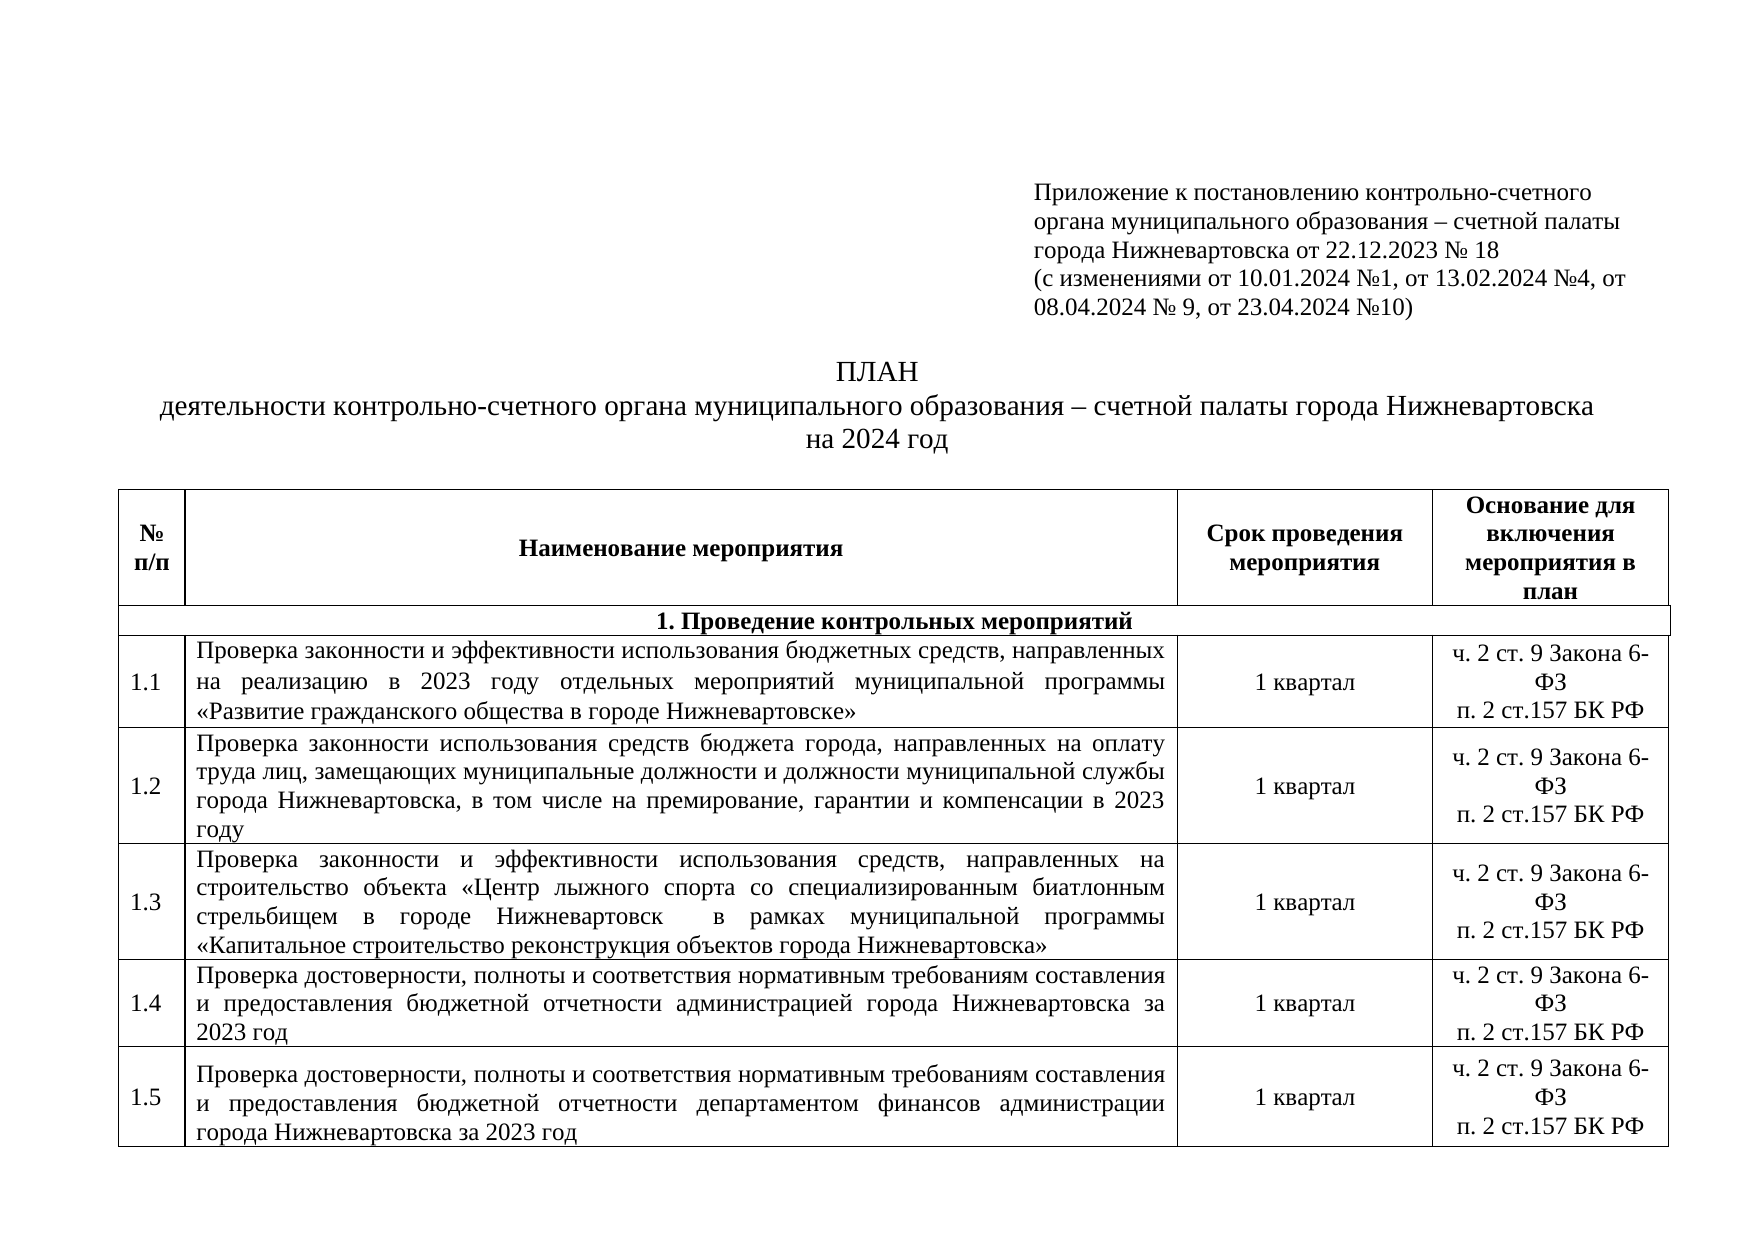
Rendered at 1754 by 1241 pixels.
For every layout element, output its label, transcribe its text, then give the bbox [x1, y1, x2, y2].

table_cell 1 квартал [1178, 1047, 1432, 1146]
table_cell 1 квартал [1178, 728, 1432, 843]
table_cell Проверка законности и эффективности использования средств, направленных на строительство объекта «Центр лыжного спорта со специализированным биатлонным стрельбищем в городе Нижневартовск в рамках муниципальной программы «Капитальное строительство реконструкция объектов города Нижневартовска» [186, 844, 1177, 959]
table_cell ч. 2 ст. 9 Закона 6-ФЗ п. 2 ст.157 БК РФ [1433, 636, 1668, 727]
text на 2024 год [118, 422, 1636, 455]
table_cell Проверка достоверности, полноты и соответствия нормативным требованиям составления и предоставления бюджетной отчетности департаментом финансов администрации города Нижневартовска за 2023 год [186, 1047, 1177, 1146]
table_header Срок проведения мероприятия [1178, 490, 1432, 605]
table_cell 1 квартал [1178, 960, 1432, 1046]
table_cell Проверка достоверности, полноты и соответствия нормативным требованиям составления и предоставления бюджетной отчетности администрацией города Нижневартовска за 2023 год [186, 960, 1177, 1046]
text ПЛАН [118, 354, 1636, 388]
table_cell ч. 2 ст. 9 Закона 6-ФЗ п. 2 ст.157 БК РФ [1433, 728, 1668, 843]
table_cell ч. 2 ст. 9 Закона 6-ФЗ п. 2 ст.157 БК РФ [1433, 844, 1668, 959]
text Приложение к постановлению контрольно-счетного органа муниципального образования – счетной палаты города Нижневартовска от 22.12.2023 № 18 [1034, 177, 1636, 263]
table_cell 1.4 [119, 960, 184, 1046]
table_cell 1 квартал [1178, 844, 1432, 959]
table_cell 1. Проведение контрольных мероприятий [119, 606, 1670, 634]
table_header Наименование мероприятия [186, 490, 1177, 605]
text деятельности контрольно-счетного органа муниципального образования – счетной палаты города Нижневартовска [118, 388, 1636, 422]
table_cell 1 квартал [1178, 636, 1432, 727]
table_cell 1.1 [119, 636, 184, 727]
table_header № п/п [119, 490, 184, 605]
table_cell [1433, 1047, 1668, 1146]
table_cell Проверка законности использования средств бюджета города, направленных на оплату труда лиц, замещающих муниципальные должности и должности муниципальной службы города Нижневартовска, в том числе на премирование, гарантии и компенсации в 2023 году [186, 728, 1177, 843]
text (с изменениями от 10.01.2024 №1, от 13.02.2024 №4, от 08.04.2024 № 9, от 23.04.2024 №10) [1034, 263, 1636, 321]
table_header Основание для включения мероприятия в план [1433, 490, 1668, 605]
table_cell 1.2 [119, 728, 184, 843]
table_cell ч. 2 ст. 9 Закона 6-ФЗ п. 2 ст.157 БК РФ [1433, 960, 1668, 1046]
table_cell Проверка законности и эффективности использования бюджетных средств, направленных на реализацию в 2023 году отдельных мероприятий муниципальной программы «Развитие гражданского общества в городе Нижневартовске» [186, 636, 1177, 727]
table_cell 1.3 [119, 844, 184, 959]
table_cell 1.5 [119, 1047, 184, 1146]
